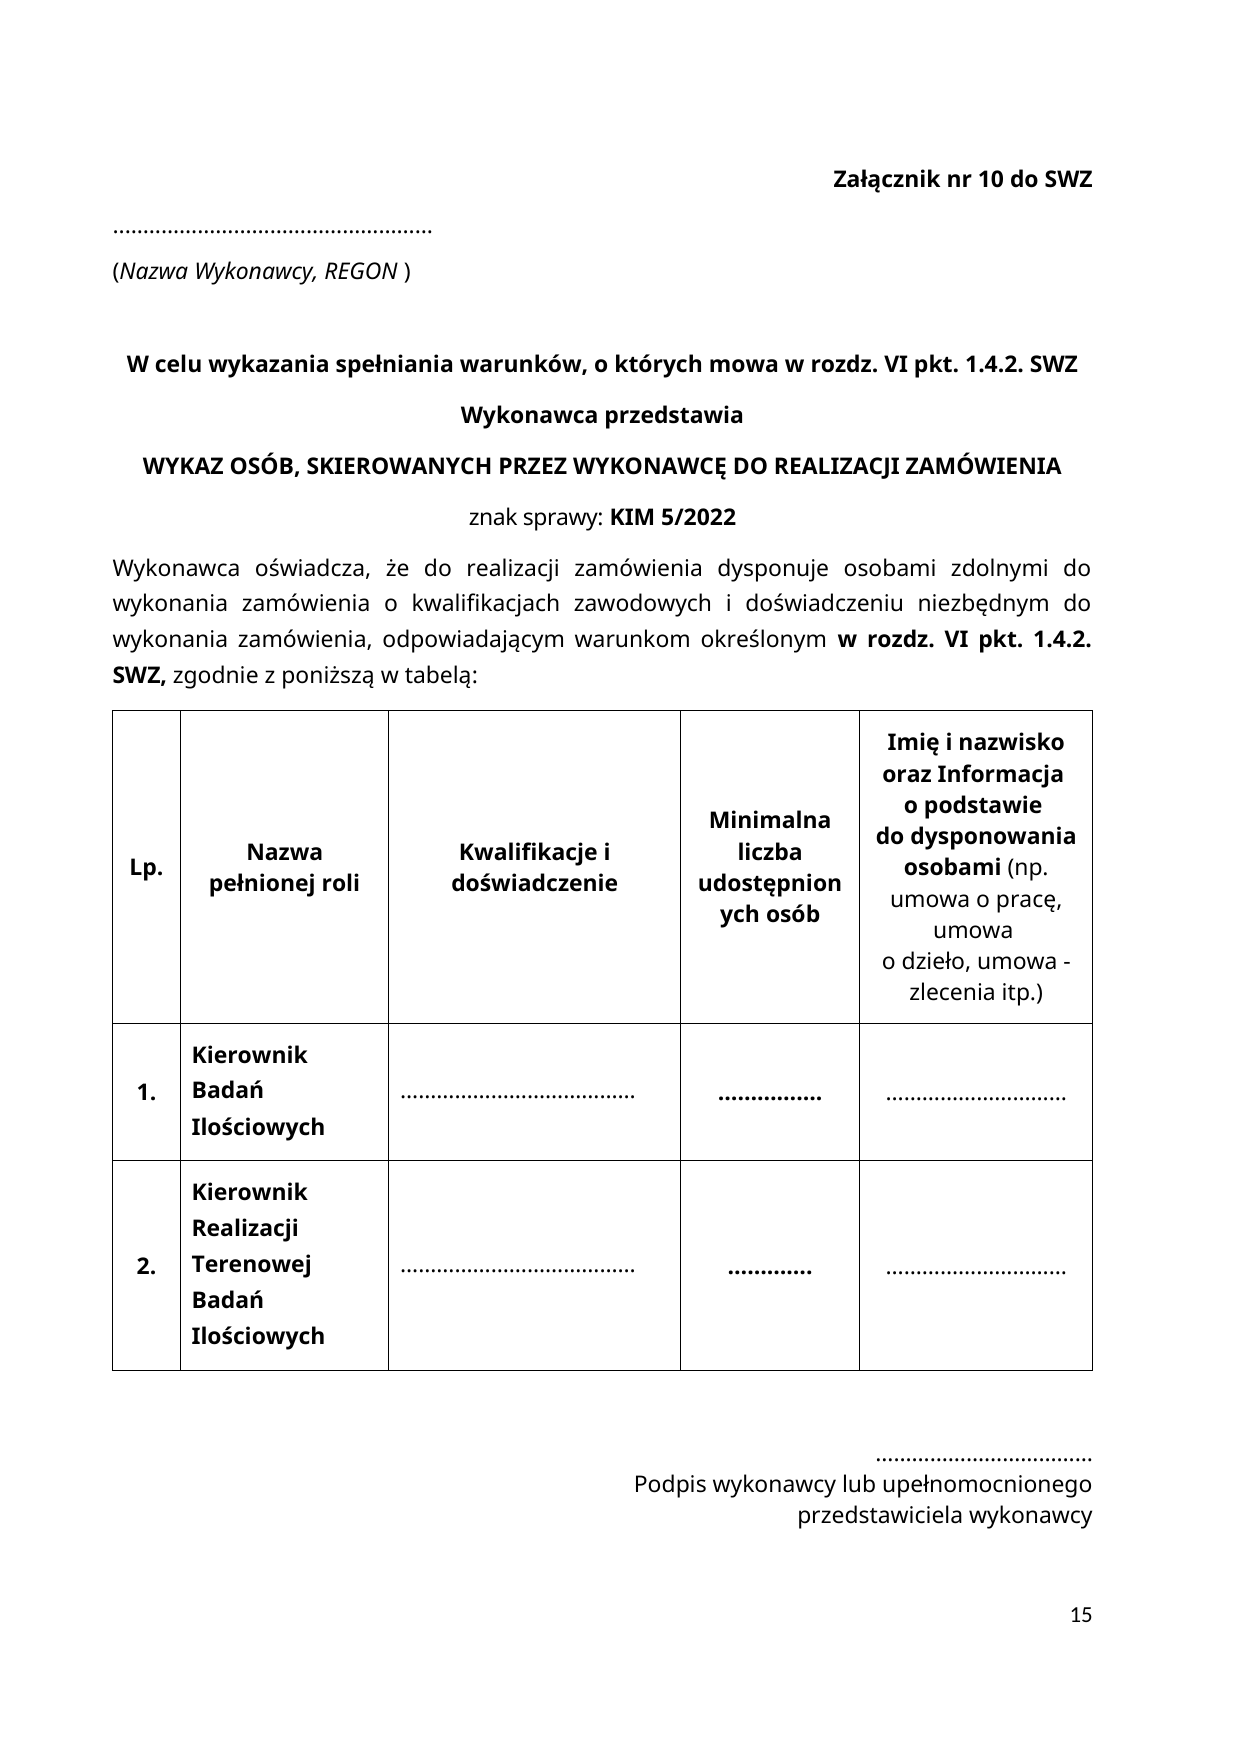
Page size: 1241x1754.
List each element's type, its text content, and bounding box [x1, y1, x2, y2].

table_cell Kierownik Realizacji Terenowej Badań Ilościowych [181, 1161, 388, 1370]
table_cell 2. [113, 1161, 180, 1370]
table_header Nazwa pełnionej roli [181, 711, 388, 1022]
table_header Imię i nazwisko oraz Informacja o podstawie do dysponowania osobami (np. umowa o pracę, umowa o dzieło, umowa - zlecenia itp.) [860, 711, 1092, 1022]
text Załącznik nr 10 do SWZ [186, 163, 1092, 194]
text WYKAZ OSÓB, SKIEROWANYCH PRZEZ WYKONAWCĘ DO REALIZACJI ZAMÓWIENIA [112, 449, 1092, 481]
table_cell …………. [681, 1161, 859, 1370]
table_cell ………………………… [860, 1024, 1092, 1160]
text ……………………………… [112, 1437, 1092, 1468]
table_header Kwalifikacje i doświadczenie [389, 711, 680, 1022]
text Podpis wykonawcy lub upełnomocnionego [112, 1468, 1092, 1499]
table_cell ……………. [681, 1024, 859, 1160]
text ..…………………………………………… [112, 209, 1092, 240]
text Wykonawca oświadcza, że do realizacji zamówienia dysponuje osobami zdolnymi do wykonania zamówienia o kwalifikacjach zawodowych i doświadczeniu niezbędnym do wykonania zamówienia, odpowiadającym warunkom określonym w rozdz. VI pkt. 1.4.2. SWZ, zgodnie z poniższą w tabelą: [112, 551, 1092, 691]
table_cell ………………………………… [389, 1024, 680, 1160]
table_header Minimalna liczba udostępnionych osób [681, 711, 859, 1022]
text przedstawiciela wykonawcy [112, 1499, 1092, 1531]
table_cell Kierownik Badań Ilościowych [181, 1024, 388, 1160]
text Wykonawca przedstawia [112, 399, 1092, 430]
table_cell 1. [113, 1024, 180, 1160]
text W celu wykazania spełniania warunków, o których mowa w rozdz. VI pkt. 1.4.2. SWZ [112, 348, 1092, 379]
table_cell ………………………… [860, 1161, 1092, 1370]
text znak sprawy: KIM 5/2022 [112, 501, 1092, 532]
text (Nazwa Wykonawcy, REGON ) [112, 255, 1092, 286]
table_cell ………………………………… [389, 1161, 680, 1370]
table_header Lp. [113, 711, 180, 1022]
